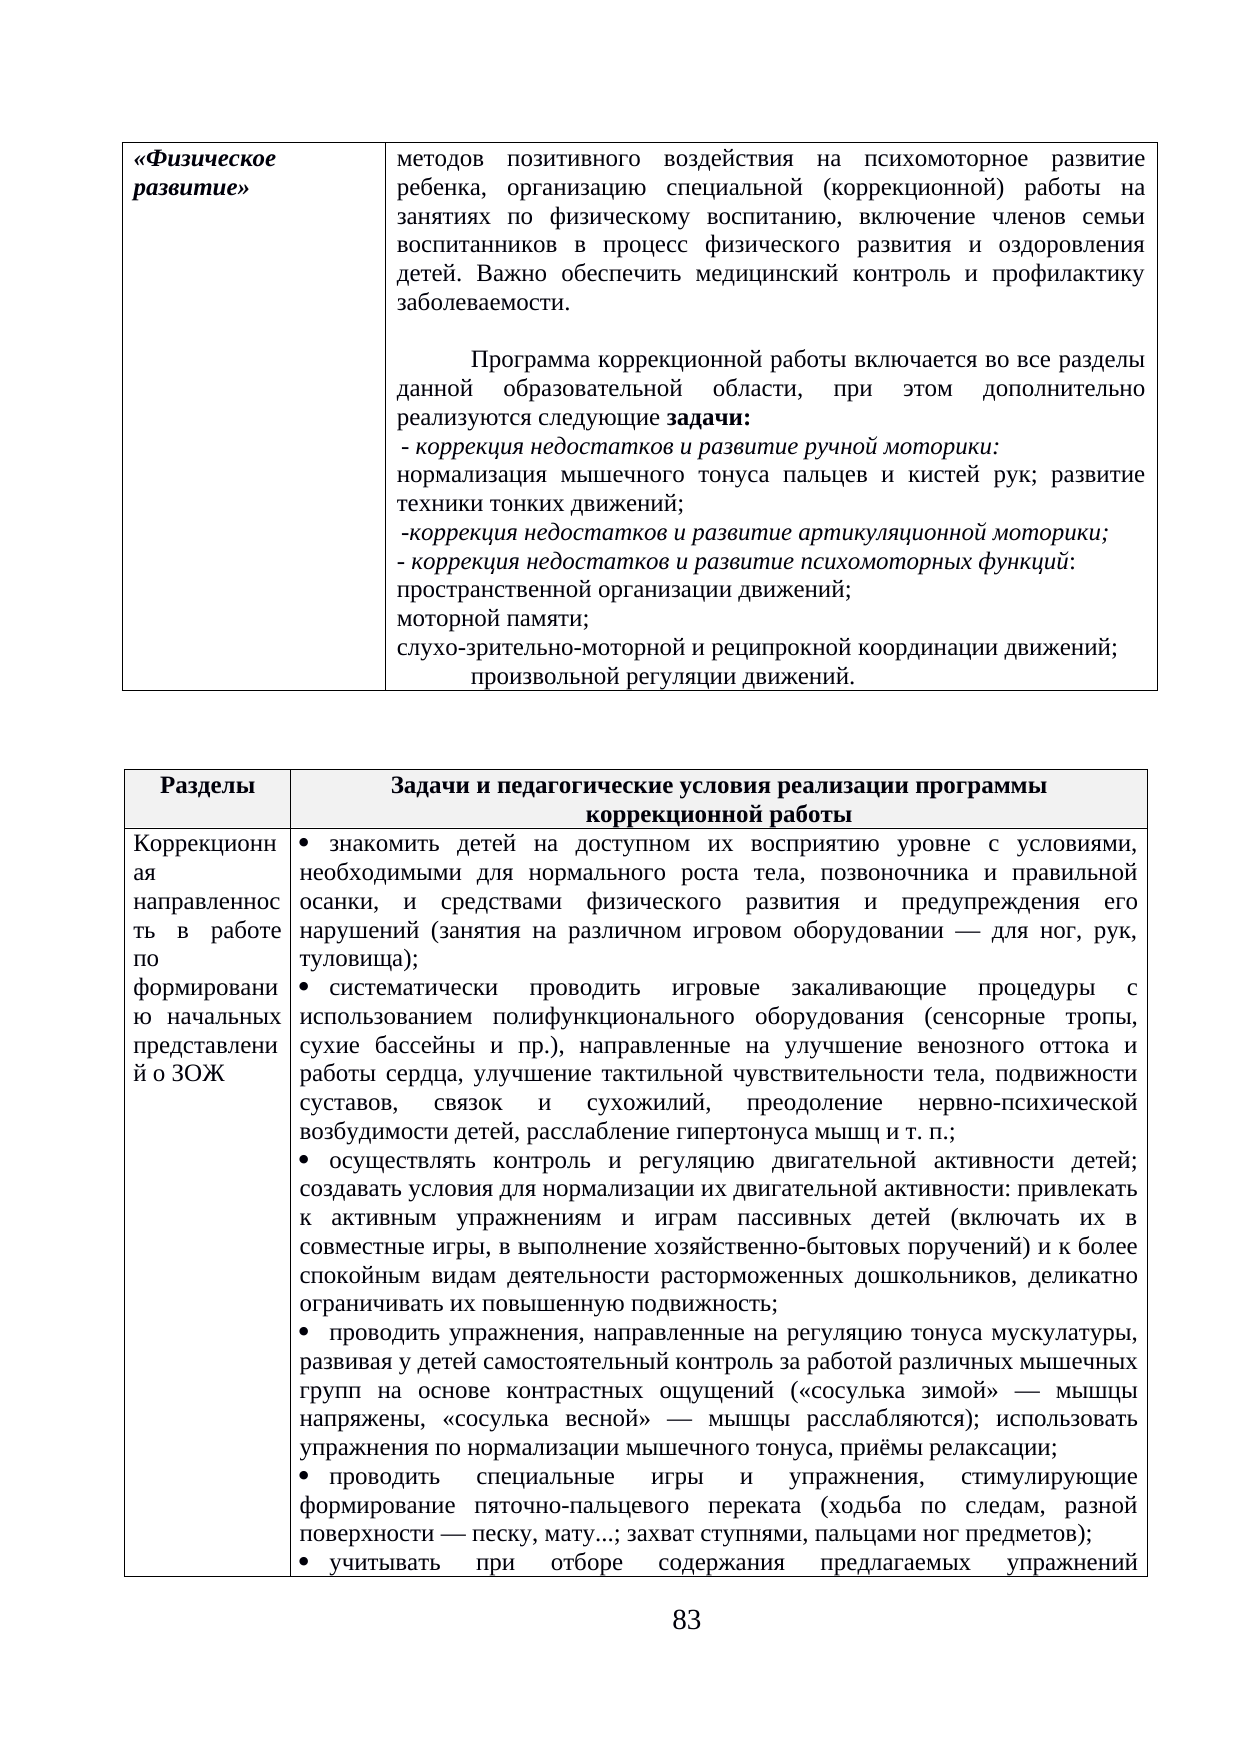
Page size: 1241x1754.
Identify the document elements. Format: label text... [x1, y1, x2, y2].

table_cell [123, 143, 385, 689]
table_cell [386, 143, 1157, 689]
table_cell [291, 829, 1147, 1576]
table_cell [125, 829, 290, 1576]
table_header Задачи и педагогические условия реализации программы коррекционной работы [291, 770, 1147, 827]
table_header Разделы [125, 770, 290, 827]
